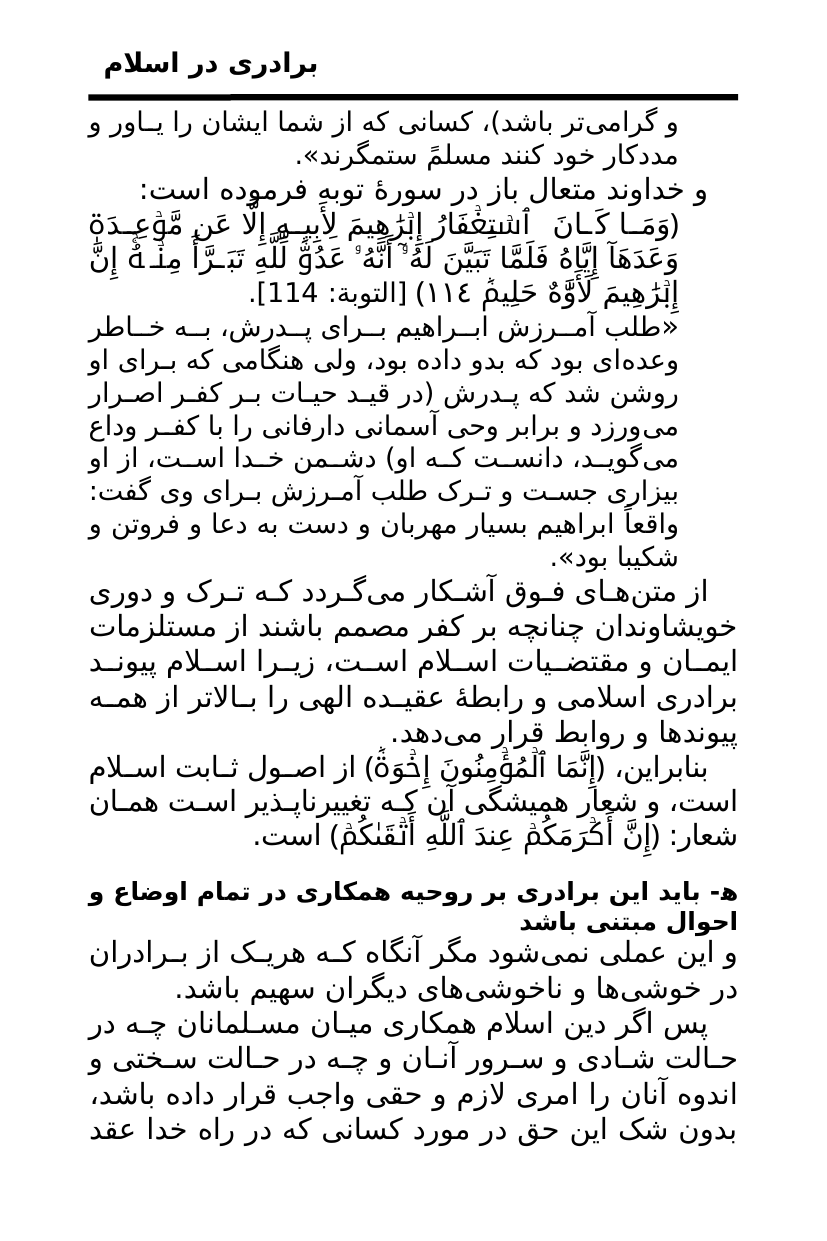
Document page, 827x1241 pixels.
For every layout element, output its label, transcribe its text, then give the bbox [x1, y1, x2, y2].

text «طلب آمرزش ابراهیم برای پدرش، به خاطر وعده‌ای بود که بدو داده بود، ولی هنگامی که برای او روشن شد که پدرش (در قید حیات بر کفر اصرار می‌ورزد و برابر وحی آسمانی دارفانی را با کفر وداع می‌گوید، دانست که او) دشمن خدا است، از او بیزاری جست و ترک طلب آمرزش برای وی گفت: واقعاً ابراهیم بسیار مهربان و دست به دعا و فروتن و شکیبا بود». [89, 309, 679, 573]
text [89, 106, 679, 171]
text ﻫ- باید این برادری بر روحیه همکاری در تمام اوضاع و احوال مبتنی باشد [89, 877, 738, 936]
text از متن‌های فوق آشکار می‌گردد که ترک و دوری خویشاوندان چنانچه بر کفر مصمم باشند از مستلزمات ایمان و مقتضیات اسلام است، زیرا اسلام پیوند برادری اسلامی و رابطۀ عقیده الهی را بالاتر از همه پیوندها و روابط قرار می‌دهد. [89, 574, 738, 749]
text بنابراین، ﴿إِنَّمَا ٱلۡمُؤۡمِنُونَ إِخۡوَةٞ﴾ از اصول ثابت اسلام است، و شعار همیشگی آن که تغییرناپذیر است همان شعار: ﴿إِنَّ أَكۡرَمَكُمۡ عِندَ ٱللَّهِ أَتۡقَىٰكُمۡ﴾ است. [89, 751, 738, 852]
text و خداوند متعال باز در سورۀ توبه فرموده است: [89, 172, 738, 206]
text و این عملی نمی‌شود مگر آنگاه که هریک از برادران در خوشی‌ها و ناخوشی‌های دیگران سهیم باشد. [89, 936, 738, 1005]
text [89, 1006, 738, 1146]
text ﴿وَمَا كَانَ ٱسۡتِغۡفَارُ إِبۡرَٰهِيمَ لِأَبِيهِ إِلَّا عَن مَّوۡعِدَةٖ وَعَدَهَآ إِيَّاهُ فَلَمَّا تَبَيَّنَ لَهُۥٓ أَنَّهُۥ عَدُوّٞ لِّلَّهِ تَبَرَّأَ مِنۡهُۚ إِنَّ إِبۡرَٰهِيمَ لَأَوَّٰهٌ حَلِيمٞ ١١٤﴾ [التوبة: 114]. [89, 207, 679, 309]
